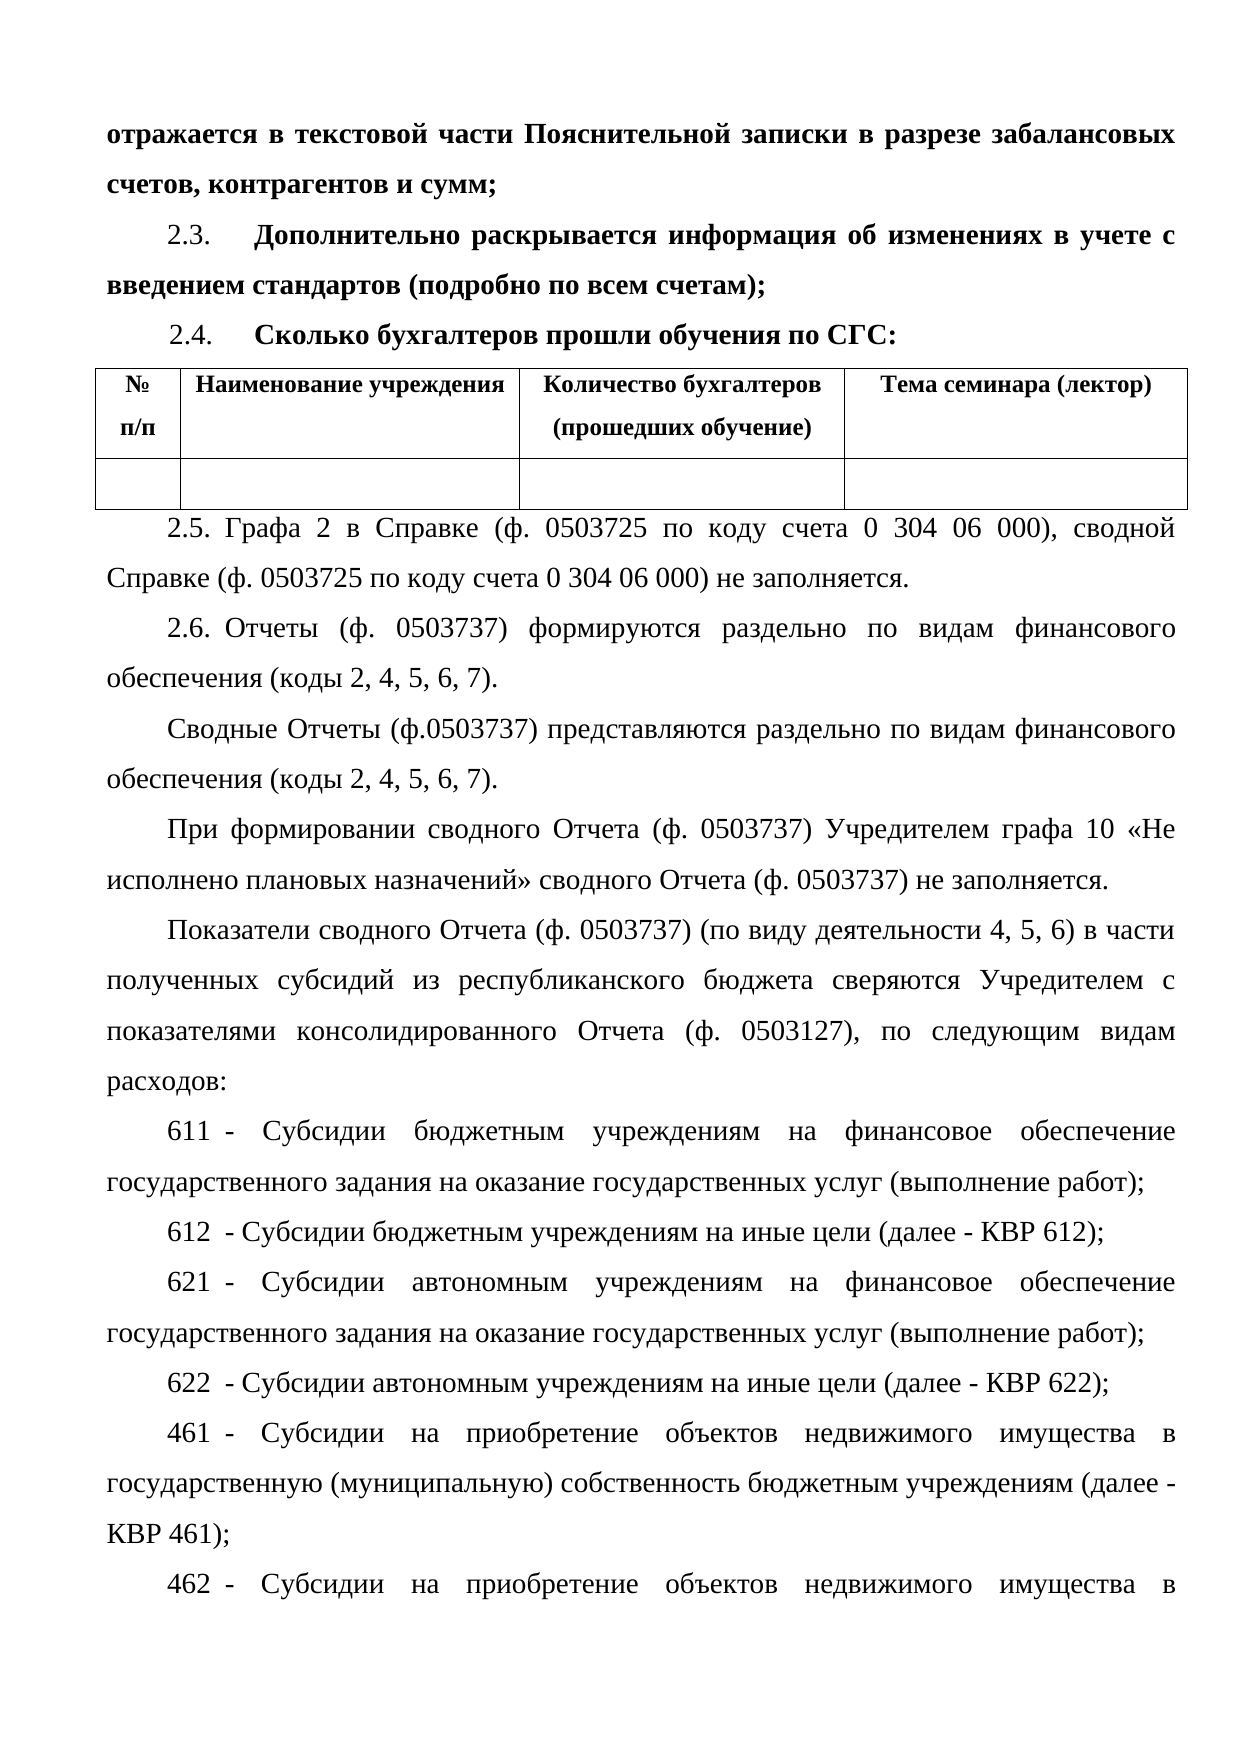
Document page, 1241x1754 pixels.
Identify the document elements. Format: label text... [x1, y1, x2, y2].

table_cell [845, 459, 1187, 509]
text При формировании сводного Отчета (ф. 0503737) Учредителем графа 10 «Не исполнено плановых назначений» сводного Отчета (ф. 0503737) не заполняется. [106, 812, 1177, 895]
list Сколько бухгалтеров прошли обучения по СГС: [106, 317, 1177, 351]
table_cell [181, 459, 519, 509]
table_header Наименование учреждения [181, 369, 519, 457]
text Сводные Отчеты (ф.0503737) представляются раздельно по видам финансового обеспечения (коды 2, 4, 5, 6, 7). [106, 711, 1177, 795]
list - Субсидии автономным учреждениям на иные цели (далее - КВР 622); [106, 1365, 1177, 1398]
list Графа 2 в Справке (ф. 0503725 по коду счета 0 304 06 000), сводной Справке (ф. 0503725 по коду счета 0 304 06 000) не заполняется. [106, 510, 1177, 593]
table_cell [520, 459, 844, 509]
table_cell [96, 459, 180, 509]
list - Субсидии автономным учреждениям на финансовое обеспечение государственного задания на оказание государственных услуг (выполнение работ); [106, 1264, 1177, 1348]
table_header Тема семинара (лектор) [845, 369, 1187, 457]
list - Субсидии на приобретение объектов недвижимого имущества в государственную (муниципальную) собственность бюджетным учреждениям (далее - КВР 461); [106, 1415, 1177, 1549]
list - Субсидии бюджетным учреждениям на финансовое обеспечение государственного задания на оказание государственных услуг (выполнение работ); [106, 1113, 1177, 1197]
list - Субсидии бюджетным учреждениям на иные цели (далее - КВР 612); [106, 1214, 1177, 1248]
text Показатели сводного Отчета (ф. 0503737) (по виду деятельности 4, 5, 6) в части полученных субсидий из республиканского бюджета сверяются Учредителем с показателями консолидированного Отчета (ф. 0503127), по следующим видам расходов: [106, 912, 1177, 1097]
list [106, 1566, 1177, 1600]
list Отчеты (ф. 0503737) формируются раздельно по видам финансового обеспечения (коды 2, 4, 5, 6, 7). [106, 610, 1177, 694]
list Дополнительно раскрывается информация об изменениях в учете с введением стандартов (подробно по всем счетам); [106, 217, 1177, 301]
table_header Количество бухгалтеров (прошедших обучение) [520, 369, 844, 457]
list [106, 116, 1177, 200]
table_header № п/п [96, 369, 180, 457]
